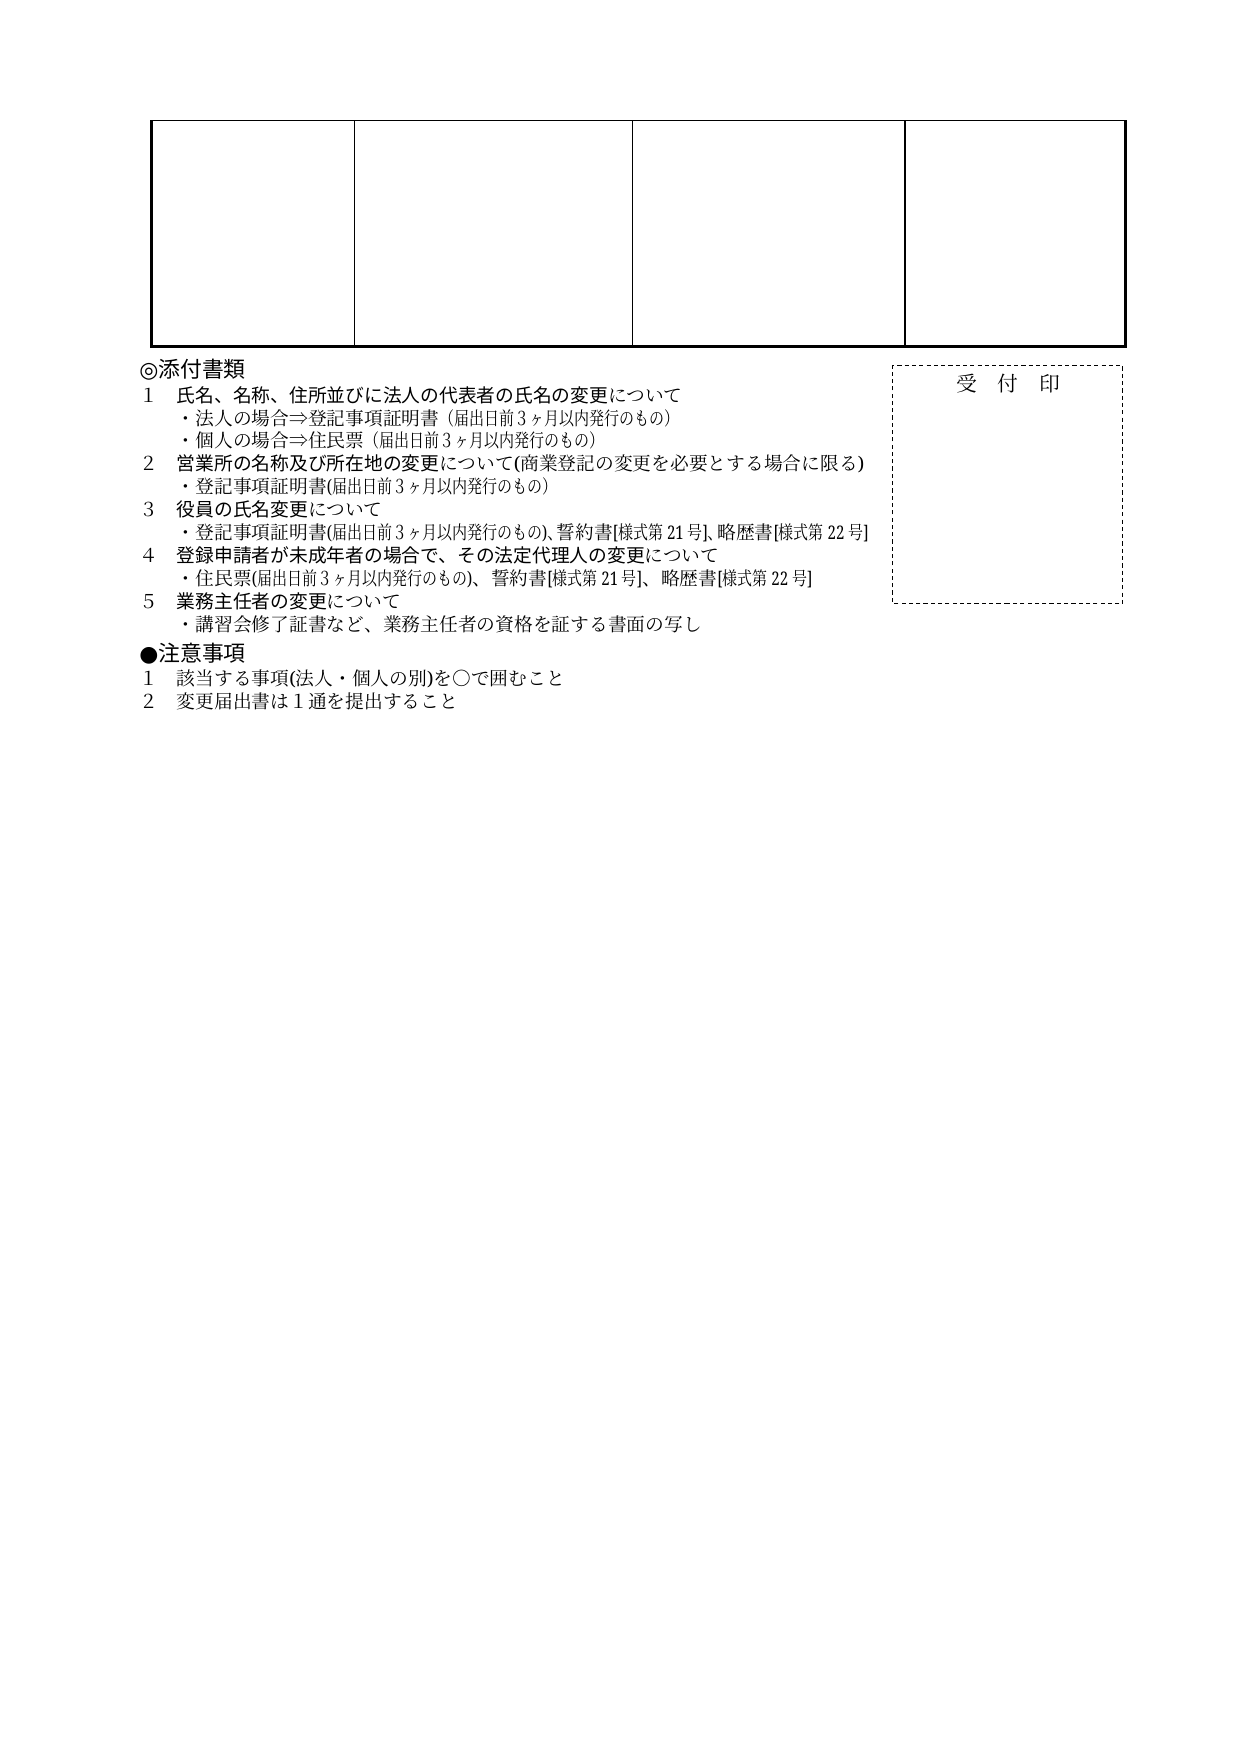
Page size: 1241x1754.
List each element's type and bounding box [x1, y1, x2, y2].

table_cell [633, 121, 904, 345]
table_cell [153, 121, 354, 345]
table_cell [906, 121, 1124, 345]
table_cell [355, 121, 632, 345]
